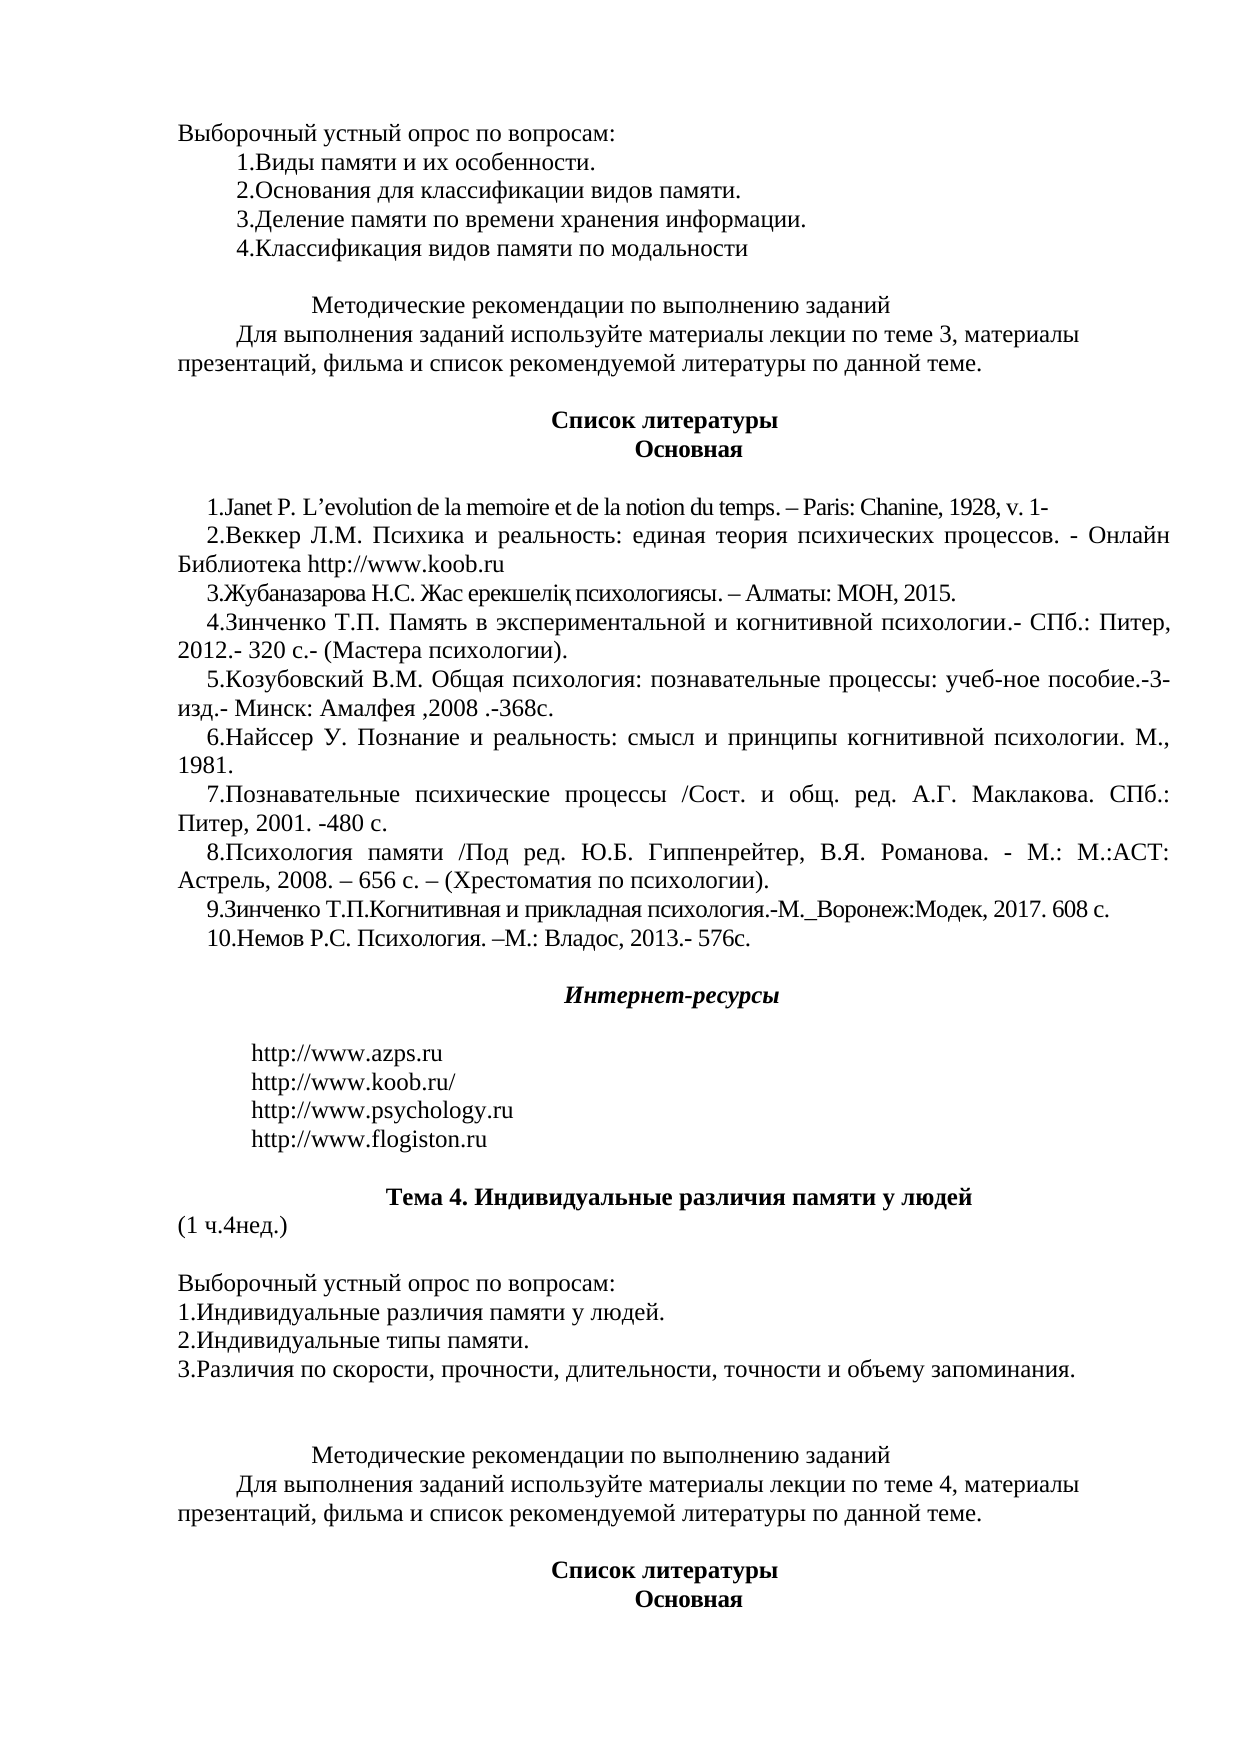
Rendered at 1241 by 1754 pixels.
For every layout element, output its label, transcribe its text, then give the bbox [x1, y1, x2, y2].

text http://www.flogiston.ru [251, 1124, 1152, 1153]
text Выборочный устный опрос по вопросам: [177, 1268, 1152, 1297]
text Список литературы [177, 1556, 1152, 1584]
text Интернет-ресурсы [192, 981, 1152, 1009]
text 3.Различия по скорости, прочности, длительности, точности и объему запоминания. [177, 1354, 1152, 1383]
text 2.Основания для классификации видов памяти. [236, 176, 1152, 204]
text 1.Индивидуальные различия памяти у людей. [177, 1297, 1152, 1326]
text Для выполнения заданий используйте материалы лекции по теме 4, материалы презентаций, фильма и список рекомендуемой литературы по данной теме. [177, 1469, 1152, 1527]
text http://www.koob.ru/ [251, 1067, 1152, 1096]
text 4.Зинченко Т.П. Память в экспериментальной и когнитивной психологии.- СПб.: Питер, 2012.- 320 с.- (Мастера психологии). [177, 607, 1171, 664]
text 5.Козубовский В.М. Общая психология: познавательные процессы: учеб-ное пособие.-3- изд.- Минск: Амалфея ,2008 .-368с. [177, 664, 1171, 722]
text 10.Немов Р.С. Психология. –М.: Владос, 2013.- 576с. [177, 923, 1171, 952]
text 1.Janet P. L’evolution de la memoire et de la notion du temps. – Paris: Chanine, 1928, v. 1- [177, 492, 1171, 521]
text 9.Зинченко Т.П.Когнитивная и прикладная психология.-М._Воронеж:Модек, 2017. 608 с. [177, 894, 1171, 923]
text http://www.psychology.ru [251, 1096, 1152, 1124]
text 3.Жубаназарова Н.С. Жас ерекшеліқ психологиясы. – Алматы: МОН, 2015. [177, 578, 1171, 607]
text 8.Психология памяти /Под ред. Ю.Б. Гиппенрейтер, В.Я. Романова. - М.: М.:АСТ: Астрель, 2008. – 656 с. – (Хрестоматия по психологии). [177, 837, 1171, 894]
text Тема 4. Индивидуальные различия памяти у людей [207, 1182, 1152, 1211]
text Выборочный устный опрос по вопросам: [177, 118, 1152, 147]
text Основная [177, 1584, 1171, 1613]
text 2.Индивидуальные типы памяти. [177, 1326, 1152, 1354]
text http://www.azps.ru [251, 1038, 1152, 1067]
text 4.Классификация видов памяти по модальности [236, 233, 1152, 262]
text 2.Веккер Л.М. Психика и реальность: единая теория психических процессов. - Онлайн Библиотека http://www.koob.ru [177, 521, 1171, 578]
text 7.Познавательные психические процессы /Сост. и общ. ред. А.Г. Маклакова. СПб.: Питер, 2001. -480 с. [177, 779, 1171, 837]
text Список литературы [177, 406, 1152, 434]
text 6.Найссер У. Познание и реальность: смысл и принципы когнитивной психологии. М., 1981. [177, 722, 1171, 779]
text Основная [177, 434, 1171, 463]
text Для выполнения заданий используйте материалы лекции по теме 3, материалы презентаций, фильма и список рекомендуемой литературы по данной теме. [177, 319, 1152, 377]
text 1.Виды памяти и их особенности. [236, 147, 1152, 176]
text Методические рекомендации по выполнению заданий [311, 291, 1152, 319]
text (1 ч.4нед.) [177, 1211, 1152, 1239]
text 3.Деление памяти по времени хранения информации. [236, 204, 1152, 233]
text Методические рекомендации по выполнению заданий [311, 1441, 1152, 1469]
